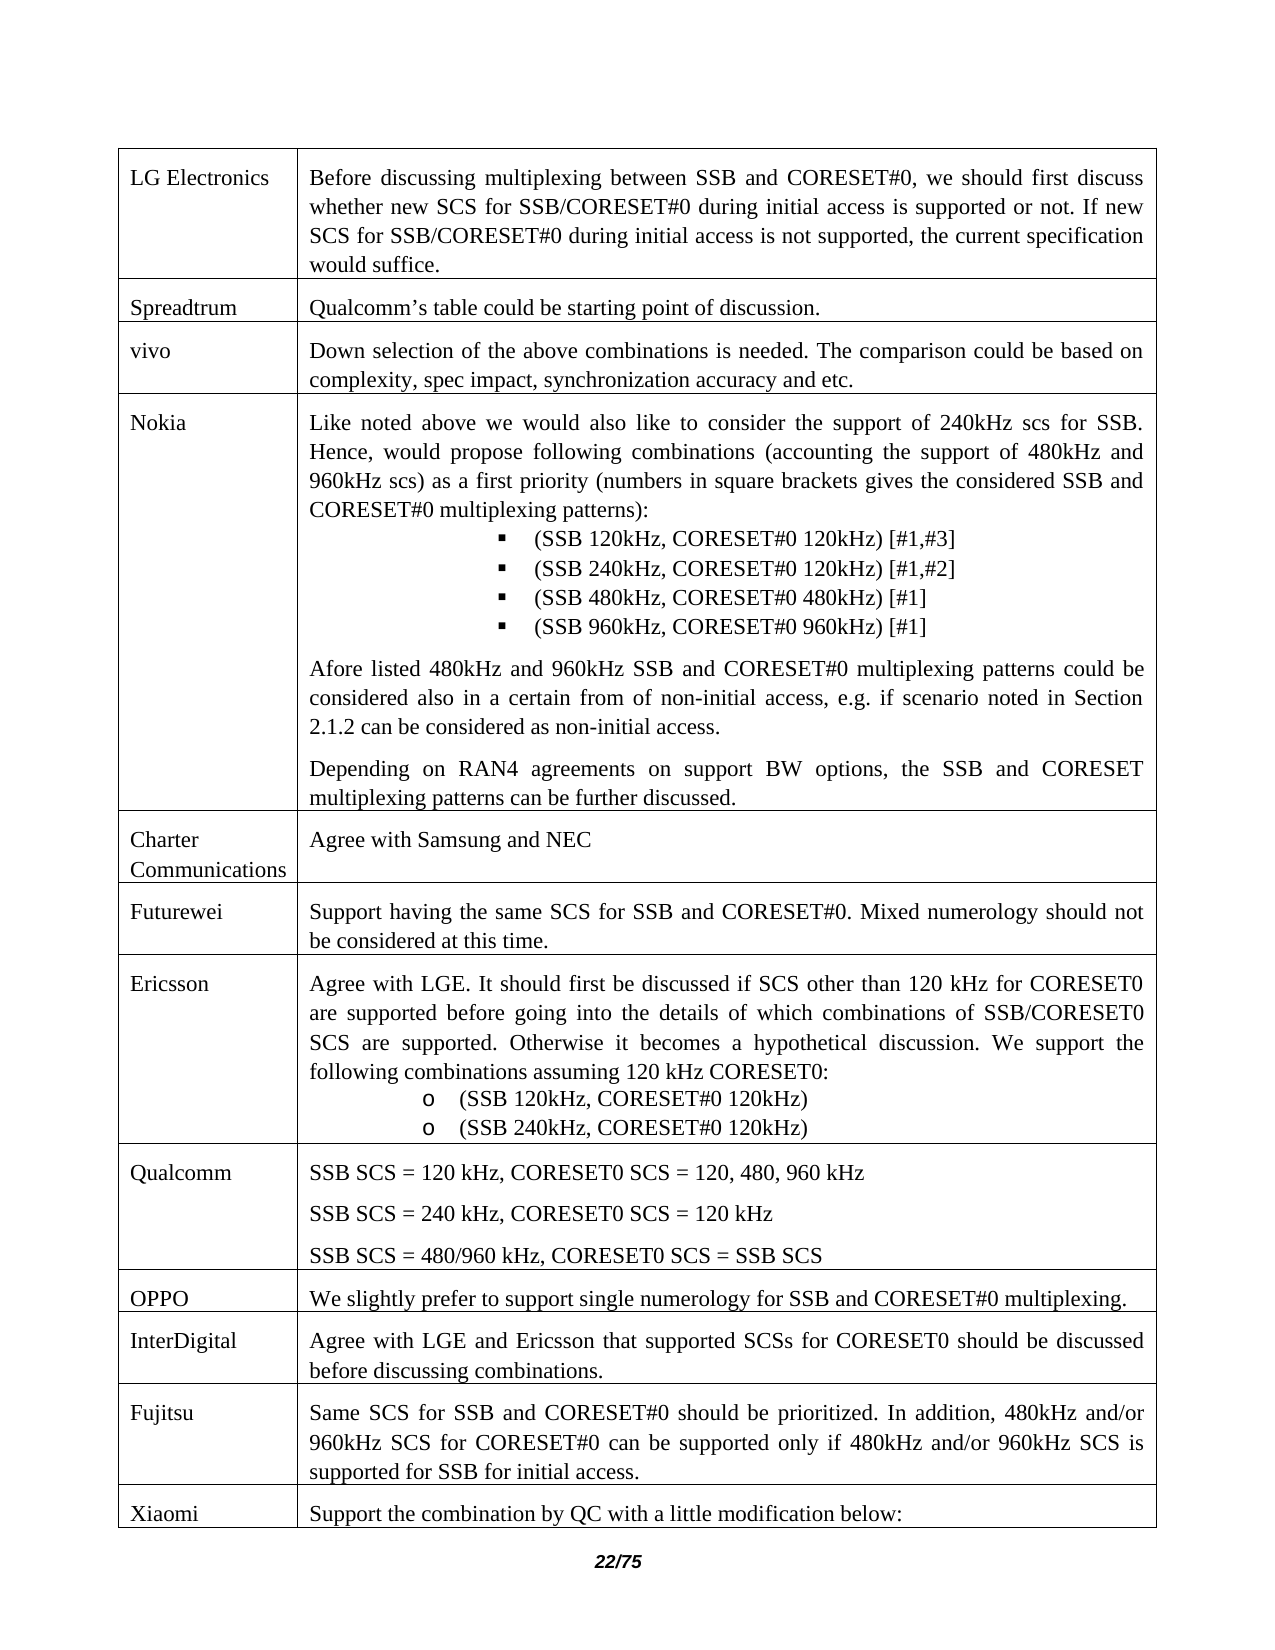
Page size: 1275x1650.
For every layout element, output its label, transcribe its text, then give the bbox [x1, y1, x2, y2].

table_cell Fujitsu [119, 1384, 297, 1484]
table_cell We slightly prefer to support single numerology for SSB and CORESET#0 multiplexing. [298, 1270, 1156, 1311]
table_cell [298, 1485, 1156, 1527]
table_cell Agree with LGE. It should first be discussed if SCS other than 120 kHz for CORESET0 are supported before going into the details of which combinations of SSB/CORESET0 SCS are supported. Otherwise it becomes a hypothetical discussion. We support the following combinations assuming 120 kHz CORESET0: (SSB 120kHz, CORESET#0 120kHz) (SSB 240kHz, CORESET#0 120kHz) [298, 955, 1156, 1142]
table_cell Agree with Samsung and NEC [298, 811, 1156, 882]
table_cell Support having the same SCS for SSB and CORESET#0. Mixed numerology should not be considered at this time. [298, 883, 1156, 954]
table_cell Xiaomi [119, 1485, 297, 1527]
table_cell vivo [119, 322, 297, 392]
table_cell Spreadtrum [119, 279, 297, 321]
table_cell Qualcomm [119, 1144, 297, 1268]
table_cell LG Electronics [119, 149, 297, 278]
table_cell Like noted above we would also like to consider the support of 240kHz scs for SSB. Hence, would propose following combinations (accounting the support of 480kHz and 960kHz scs) as a first priority (numbers in square brackets gives the considered SSB and CORESET#0 multiplexing patterns): (SSB 120kHz, CORESET#0 120kHz) [#1,#3] (SSB 240kHz, CORESET#0 120kHz) [#1,#2] (SSB 480kHz, CORESET#0 480kHz) [#1] (SSB 960kHz, CORESET#0 960kHz) [#1] Afore listed 480kHz and 960kHz SSB and CORESET#0 multiplexing patterns could be considered also in a certain from of non-initial access, e.g. if scenario noted in Section 2.1.2 can be considered as non-initial access. Depending on RAN4 agreements on support BW options, the SSB and CORESET multiplexing patterns can be further discussed. [298, 394, 1156, 810]
table_cell Before discussing multiplexing between SSB and CORESET#0, we should first discuss whether new SCS for SSB/CORESET#0 during initial access is supported or not. If new SCS for SSB/CORESET#0 during initial access is not supported, the current specification would suffice. [298, 149, 1156, 278]
table_cell Down selection of the above combinations is needed. The comparison could be based on complexity, spec impact, synchronization accuracy and etc. [298, 322, 1156, 392]
table_cell Charter Communications [119, 811, 297, 882]
table_cell Agree with LGE and Ericsson that supported SCSs for CORESET0 should be discussed before discussing combinations. [298, 1312, 1156, 1383]
table_cell InterDigital [119, 1312, 297, 1383]
table_cell OPPO [119, 1270, 297, 1311]
table_cell Nokia [119, 394, 297, 810]
table_cell Qualcomm’s table could be starting point of discussion. [298, 279, 1156, 321]
table_cell Ericsson [119, 955, 297, 1142]
table_cell SSB SCS = 120 kHz, CORESET0 SCS = 120, 480, 960 kHz SSB SCS = 240 kHz, CORESET0 SCS = 120 kHz SSB SCS = 480/960 kHz, CORESET0 SCS = SSB SCS [298, 1144, 1156, 1268]
table_cell Futurewei [119, 883, 297, 954]
table_cell Same SCS for SSB and CORESET#0 should be prioritized. In addition, 480kHz and/or 960kHz SCS for CORESET#0 can be supported only if 480kHz and/or 960kHz SCS is supported for SSB for initial access. [298, 1384, 1156, 1484]
